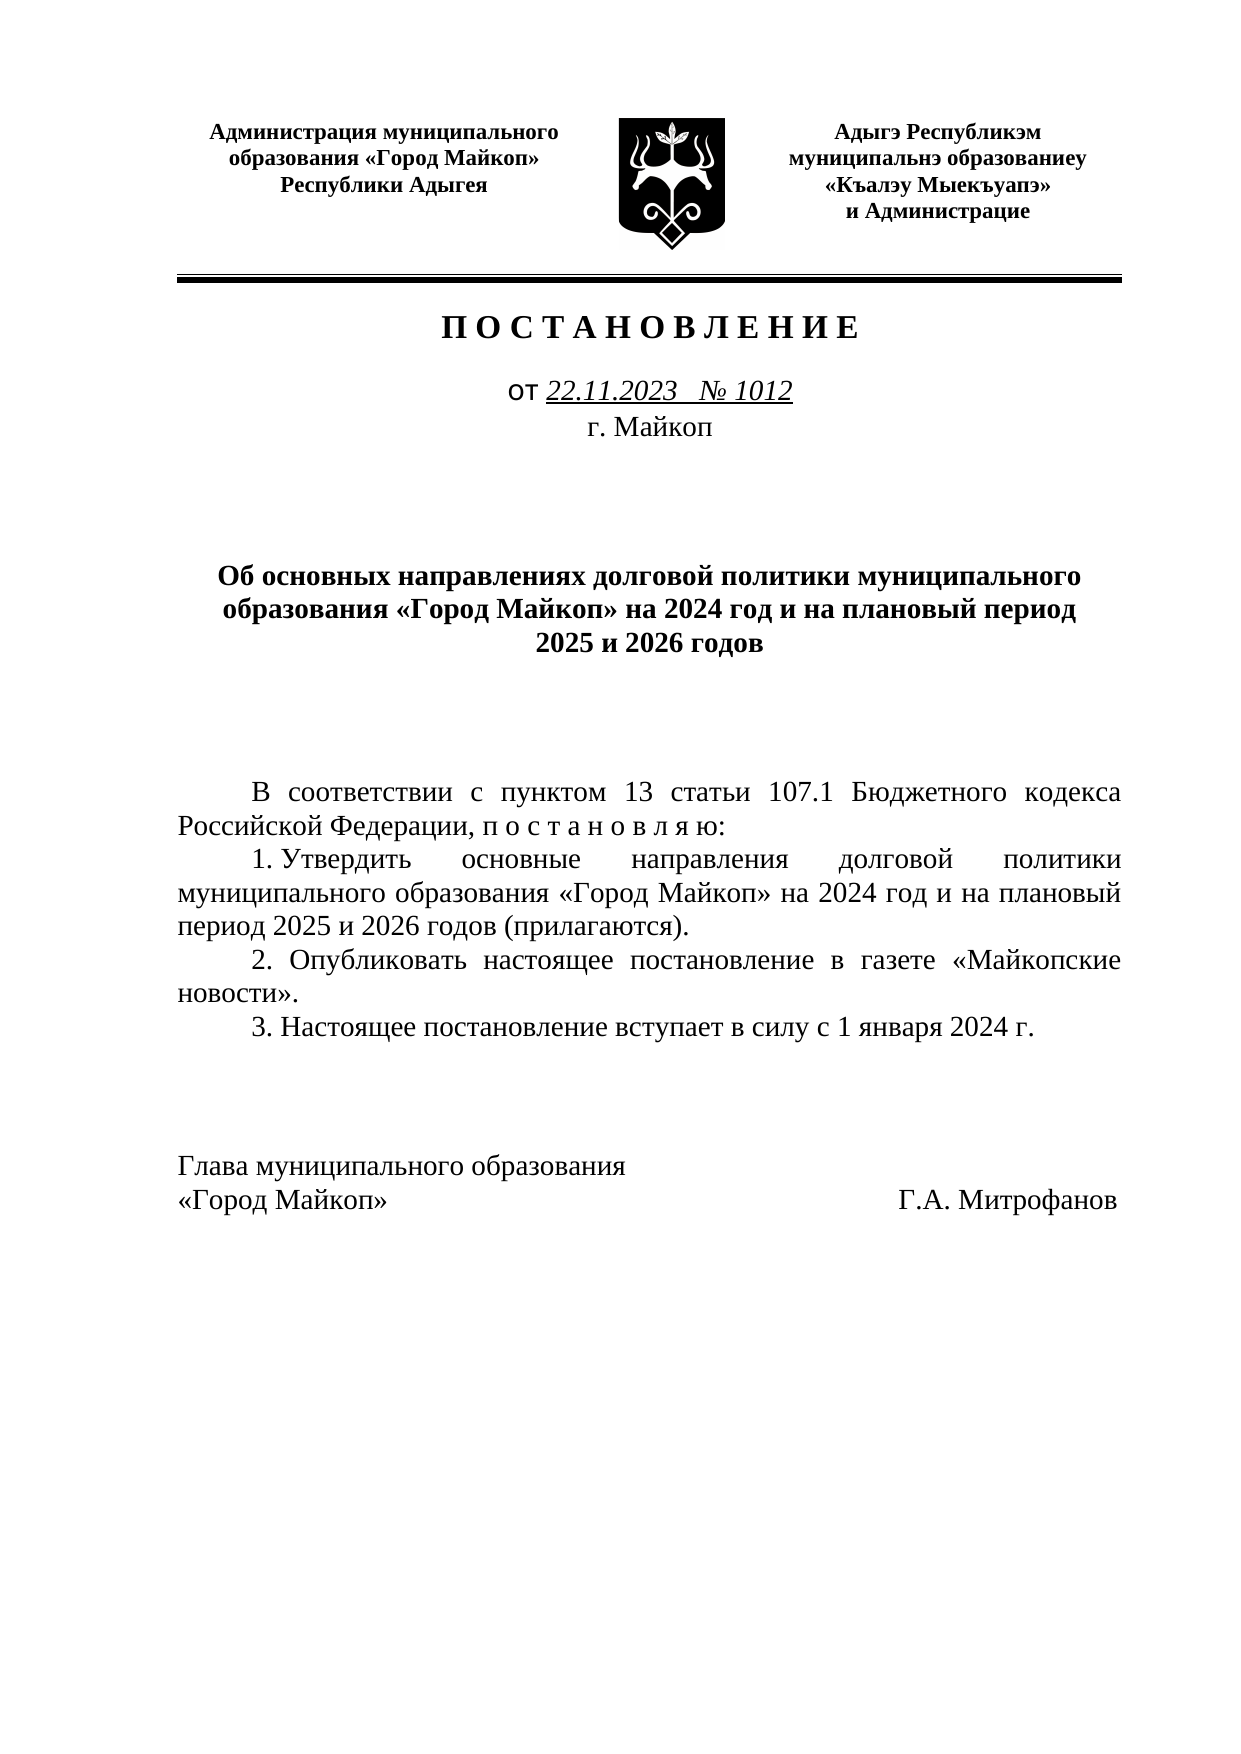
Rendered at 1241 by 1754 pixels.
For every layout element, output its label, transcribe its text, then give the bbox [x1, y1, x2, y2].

table_header Адыгэ Республикэм муниципальнэ образованиеу «Къалэу Мыекъуапэ» и Администрацие [753, 118, 1122, 273]
text от 22.11.2023 № 1012 [177, 369, 1122, 409]
picture [618, 118, 725, 250]
text 1. Утвердить основные направления долговой политики муниципального образования «Город Майкоп» на 2024 год и на плановый период 2025 и 2026 годов (прилагаются). [177, 841, 1122, 942]
text г. Майкоп [177, 409, 1122, 442]
table_header [591, 118, 753, 273]
text 3. Настоящее постановление вступает в силу с 1 января 2024 г. [177, 1009, 1122, 1043]
text Глава муниципального образования [177, 1148, 1122, 1182]
text «Город Майкоп» Г.А. Митрофанов [177, 1182, 1122, 1215]
table_header Администрация муниципального образования «Город Майкоп» Республики Адыгея [177, 118, 591, 273]
text 2. Опубликовать настоящее постановление в газете «Майкопские новости». [177, 942, 1122, 1009]
text П О С Т А Н О В Л Е Н И Е [177, 307, 1122, 345]
text В соответствии с пунктом 13 статьи 107.1 Бюджетного кодекса Российской Федерации, п о с т а н о в л я ю: [177, 774, 1122, 841]
subtitle 2025 и 2026 годов [177, 625, 1122, 659]
subtitle Об основных направлениях долговой политики муниципального образования «Город Майкоп» на 2024 год и на плановый период [177, 558, 1122, 625]
